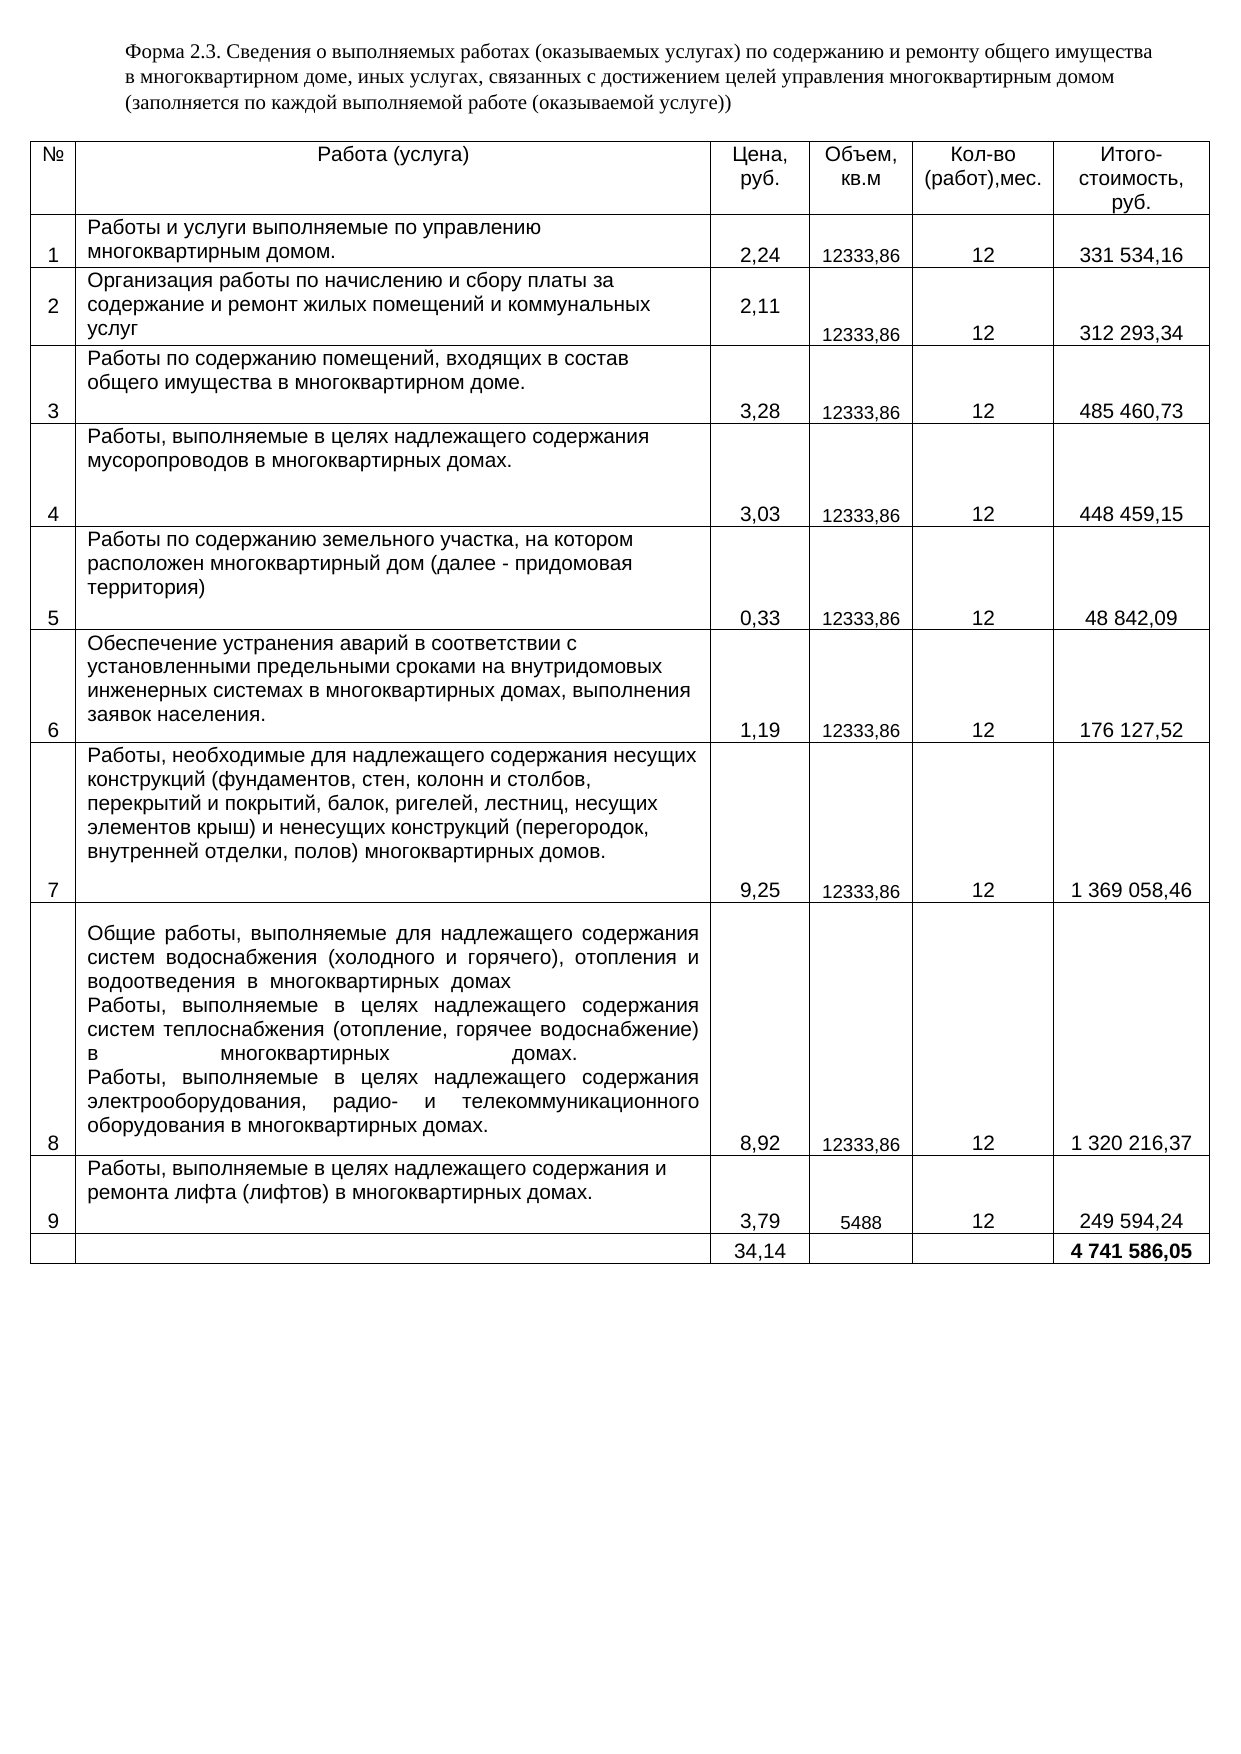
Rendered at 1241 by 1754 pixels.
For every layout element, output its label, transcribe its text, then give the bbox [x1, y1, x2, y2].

table_cell [31, 1234, 75, 1263]
table_header Объем, кв.м [810, 142, 912, 214]
table_cell 12 [913, 903, 1053, 1155]
table_cell 12333,86 [810, 630, 912, 742]
table_cell 9,25 [711, 743, 809, 902]
table_cell Общие работы, выполняемые для надлежащего содержания систем водоснабжения (холодного и горячего), отопления и водоотведения в многоквартирных домах Работы, выполняемые в целях надлежащего содержания систем теплоснабжения (отопление, горячее водоснабжение) в многоквартирных домах. Работы, выполняемые в целях надлежащего содержания электрооборудования, радио- и телекоммуникационного оборудования в многоквартирных домах. [76, 903, 710, 1155]
table_cell 2,11 [711, 268, 809, 345]
table_cell 1,19 [711, 630, 809, 742]
table_cell 9 [31, 1156, 75, 1233]
table_cell 12 [913, 346, 1053, 423]
table_cell 3 [31, 346, 75, 423]
table_cell 1 320 216,37 [1054, 903, 1209, 1155]
table_cell 12333,86 [810, 903, 912, 1155]
table_cell 12333,86 [810, 215, 912, 267]
table_cell 448 459,15 [1054, 424, 1209, 526]
table_cell Работы, необходимые для надлежащего содержания несущих конструкций (фундаментов, стен, колонн и столбов, перекрытий и покрытий, балок, ригелей, лестниц, несущих элементов крыш) и ненесущих конструкций (перегородок, внутренней отделки, полов) многоквартирных домов. [76, 743, 710, 902]
table_cell 5 [31, 527, 75, 629]
table_cell 12333,86 [810, 527, 912, 629]
table_cell Обеспечение устранения аварий в соответствии с установленными предельными сроками на внутридомовых инженерных системах в многоквартирных домах, выполнения заявок населения. [76, 630, 710, 742]
table_cell 0,33 [711, 527, 809, 629]
text Форма 2.3. Сведения о выполняемых работах (оказываемых услугах) по содержанию и ремонту общего имущества в многоквартирном доме, иных услугах, связанных с достижением целей управления многоквартирным домом (заполняется по каждой выполняемой работе (оказываемой услуге)) [125, 39, 1167, 114]
table_cell 8,92 [711, 903, 809, 1155]
table_cell 312 293,34 [1054, 268, 1209, 345]
table_cell 8 [31, 903, 75, 1155]
table_cell 3,28 [711, 346, 809, 423]
table_cell 48 842,09 [1054, 527, 1209, 629]
table_cell 249 594,24 [1054, 1156, 1209, 1233]
table_cell Работы, выполняемые в целях надлежащего содержания и ремонта лифта (лифтов) в многоквартирных домах. [76, 1156, 710, 1233]
table_cell 12 [913, 743, 1053, 902]
table_header Работа (услуга) [76, 142, 710, 214]
table_cell 331 534,16 [1054, 215, 1209, 267]
table_cell Работы и услуги выполняемые по управлению многоквартирным домом. [76, 215, 710, 267]
table_cell 12 [913, 424, 1053, 526]
table_cell 12333,86 [810, 743, 912, 902]
table_cell Работы, выполняемые в целях надлежащего содержания мусоропроводов в многоквартирных домах. [76, 424, 710, 526]
table_cell 12 [913, 215, 1053, 267]
table_header Цена, руб. [711, 142, 809, 214]
table_cell 12 [913, 630, 1053, 742]
table_cell [810, 1234, 912, 1263]
table_cell 2,24 [711, 215, 809, 267]
table_cell 6 [31, 630, 75, 742]
table_cell 4 [31, 424, 75, 526]
table_cell [913, 1234, 1053, 1263]
table_cell 12333,86 [810, 424, 912, 526]
table_cell 7 [31, 743, 75, 902]
table_cell 176 127,52 [1054, 630, 1209, 742]
table_cell 1 369 058,46 [1054, 743, 1209, 902]
table_cell 12 [913, 527, 1053, 629]
table_cell 5488 [810, 1156, 912, 1233]
table_cell 12333,86 [810, 268, 912, 345]
table_cell 3,03 [711, 424, 809, 526]
table_header № [31, 142, 75, 214]
table_cell 12 [913, 1156, 1053, 1233]
table_header Итого-стоимость, руб. [1054, 142, 1209, 214]
table_cell Работы по содержанию помещений, входящих в состав общего имущества в многоквартирном доме. [76, 346, 710, 423]
table_cell Работы по содержанию земельного участка, на котором расположен многоквартирный дом (далее - придомовая территория) [76, 527, 710, 629]
table_cell 2 [31, 268, 75, 345]
table_cell 4 741 586,05 [1054, 1234, 1209, 1263]
table_cell 3,79 [711, 1156, 809, 1233]
table_cell 12 [913, 268, 1053, 345]
table_cell Организация работы по начислению и сбору платы за содержание и ремонт жилых помещений и коммунальных услуг [76, 268, 710, 345]
table_cell 485 460,73 [1054, 346, 1209, 423]
table_cell 34,14 [711, 1234, 809, 1263]
table_cell 1 [31, 215, 75, 267]
table_header Кол-во (работ),мес. [913, 142, 1053, 214]
table_cell [76, 1234, 710, 1263]
table_cell 12333,86 [810, 346, 912, 423]
